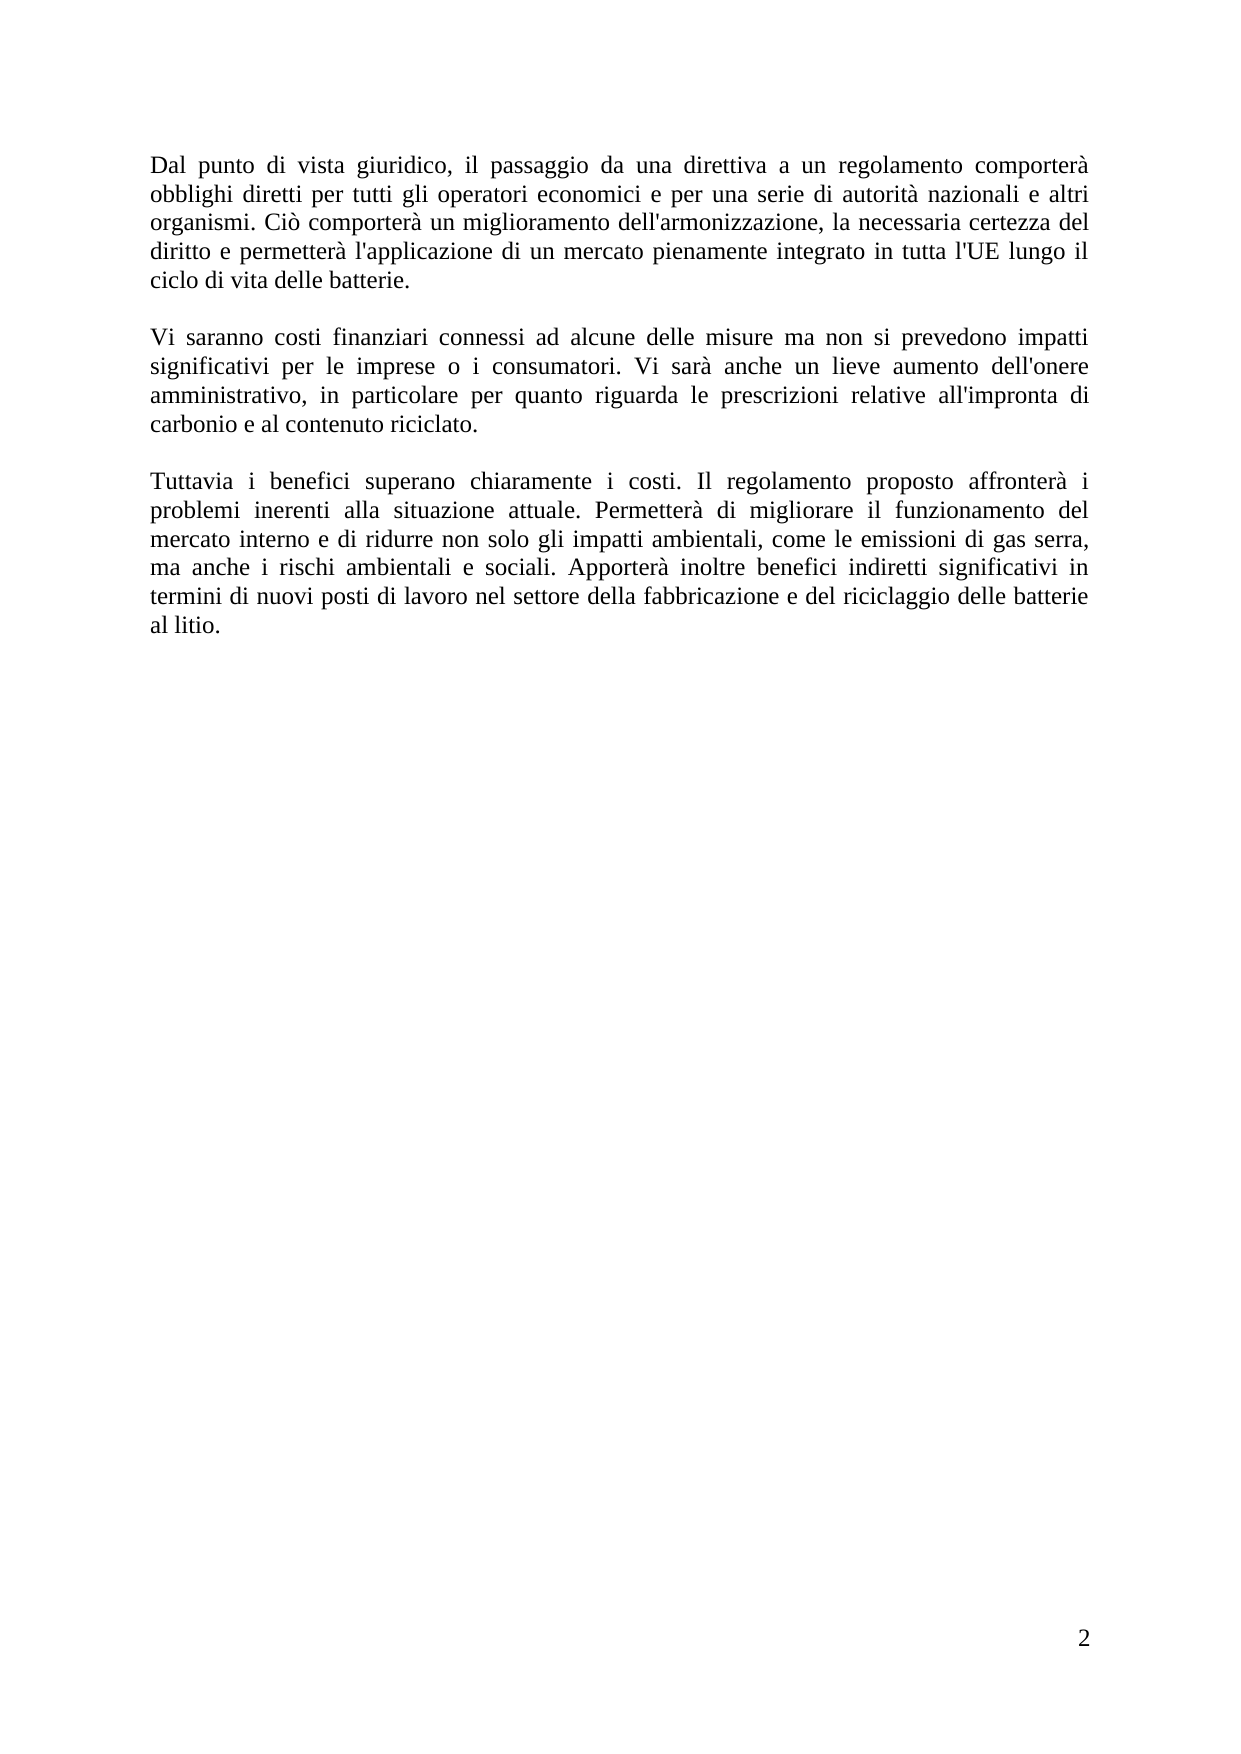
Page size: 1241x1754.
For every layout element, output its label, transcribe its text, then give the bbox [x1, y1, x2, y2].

text Vi saranno costi finanziari connessi ad alcune delle misure ma non si prevedono impatti significativi per le imprese o i consumatori. Vi sarà anche un lieve aumento dell'onere amministrativo, in particolare per quanto riguarda le prescrizioni relative all'impronta di carbonio e al contenuto riciclato. [150, 322, 1090, 437]
text Tuttavia i benefici superano chiaramente i costi. Il regolamento proposto affronterà i problemi inerenti alla situazione attuale. Permetterà di migliorare il funzionamento del mercato interno e di ridurre non solo gli impatti ambientali, come le emissioni di gas serra, ma anche i rischi ambientali e sociali. Apporterà inoltre benefici indiretti significativi in termini di nuovi posti di lavoro nel settore della fabbricazione e del riciclaggio delle batterie al litio. [150, 466, 1090, 639]
text Dal punto di vista giuridico, il passaggio da una direttiva a un regolamento comporterà obblighi diretti per tutti gli operatori economici e per una serie di autorità nazionali e altri organismi. Ciò comporterà un miglioramento dell'armonizzazione, la necessaria certezza del diritto e permetterà l'applicazione di un mercato pienamente integrato in tutta l'UE lungo il ciclo di vita delle batterie. [150, 150, 1090, 294]
